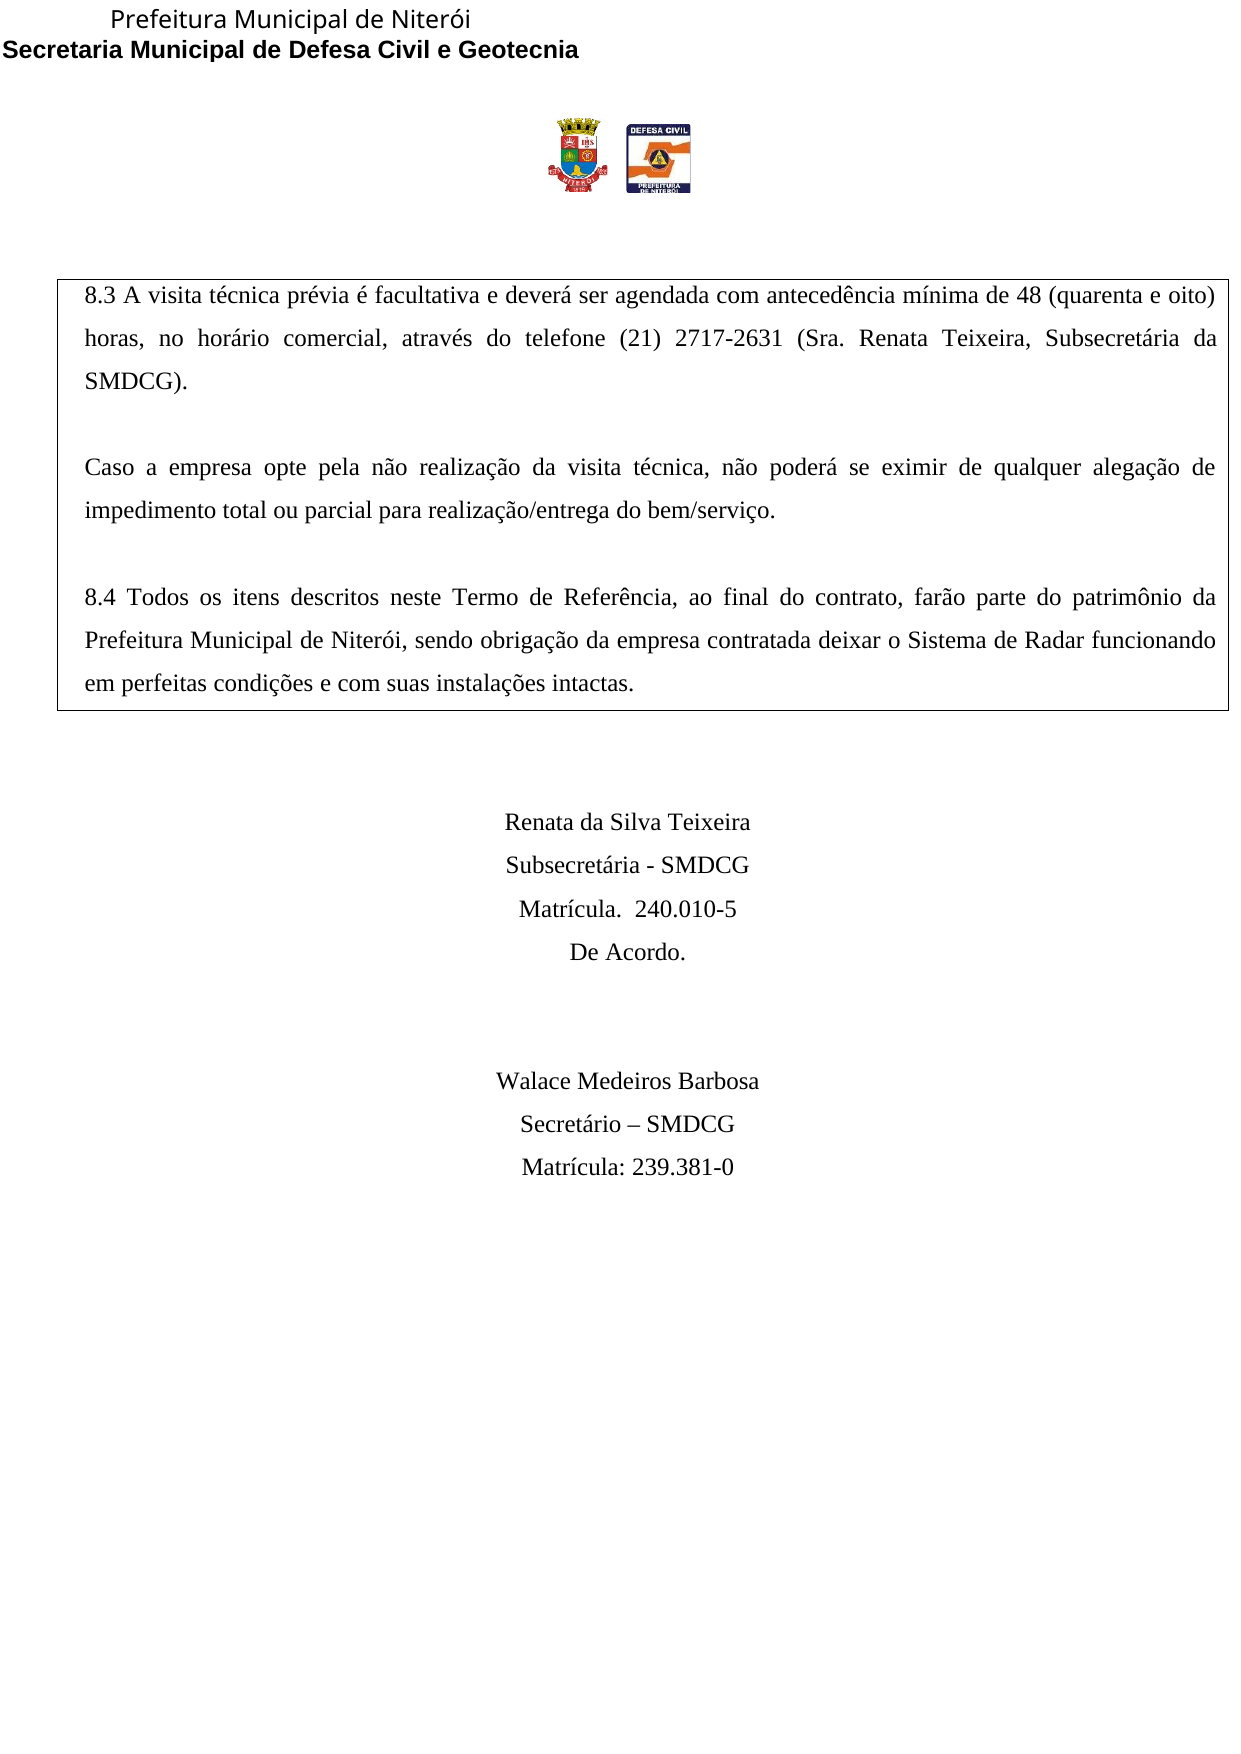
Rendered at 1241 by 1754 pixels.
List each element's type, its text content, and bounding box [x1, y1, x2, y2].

text Walace Medeiros Barbosa Secretário – SMDCG Matrícula: 239.381-0 [480, 1066, 775, 1181]
picture [626, 124, 691, 193]
text Renata da Silva Teixeira Subsecretária - SMDCG Matrícula. 240.010-5 De Acordo. [504, 807, 751, 966]
picture [548, 118, 608, 192]
table_header A visita técnica prévia é facultativa e deverá ser agendada com antecedência mínima de 48 (quarenta e oito) horas, no horário comercial, através do telefone (21) 2717-2631 (Sra. Renata Teixeira, Subsecretária da SMDCG). Caso a empresa opte pela não realização da visita técnica, não poderá se eximir de qualquer alegação de impedimento total ou parcial para realização/entrega do bem/serviço. Todos os itens descritos neste Termo de Referência, ao final do contrato, farão parte do patrimônio da Prefeitura Municipal de Niterói, sendo obrigação da empresa contratada deixar o Sistema de Radar funcionando em perfeitas condições e com suas instalações intactas. [58, 280, 1228, 710]
